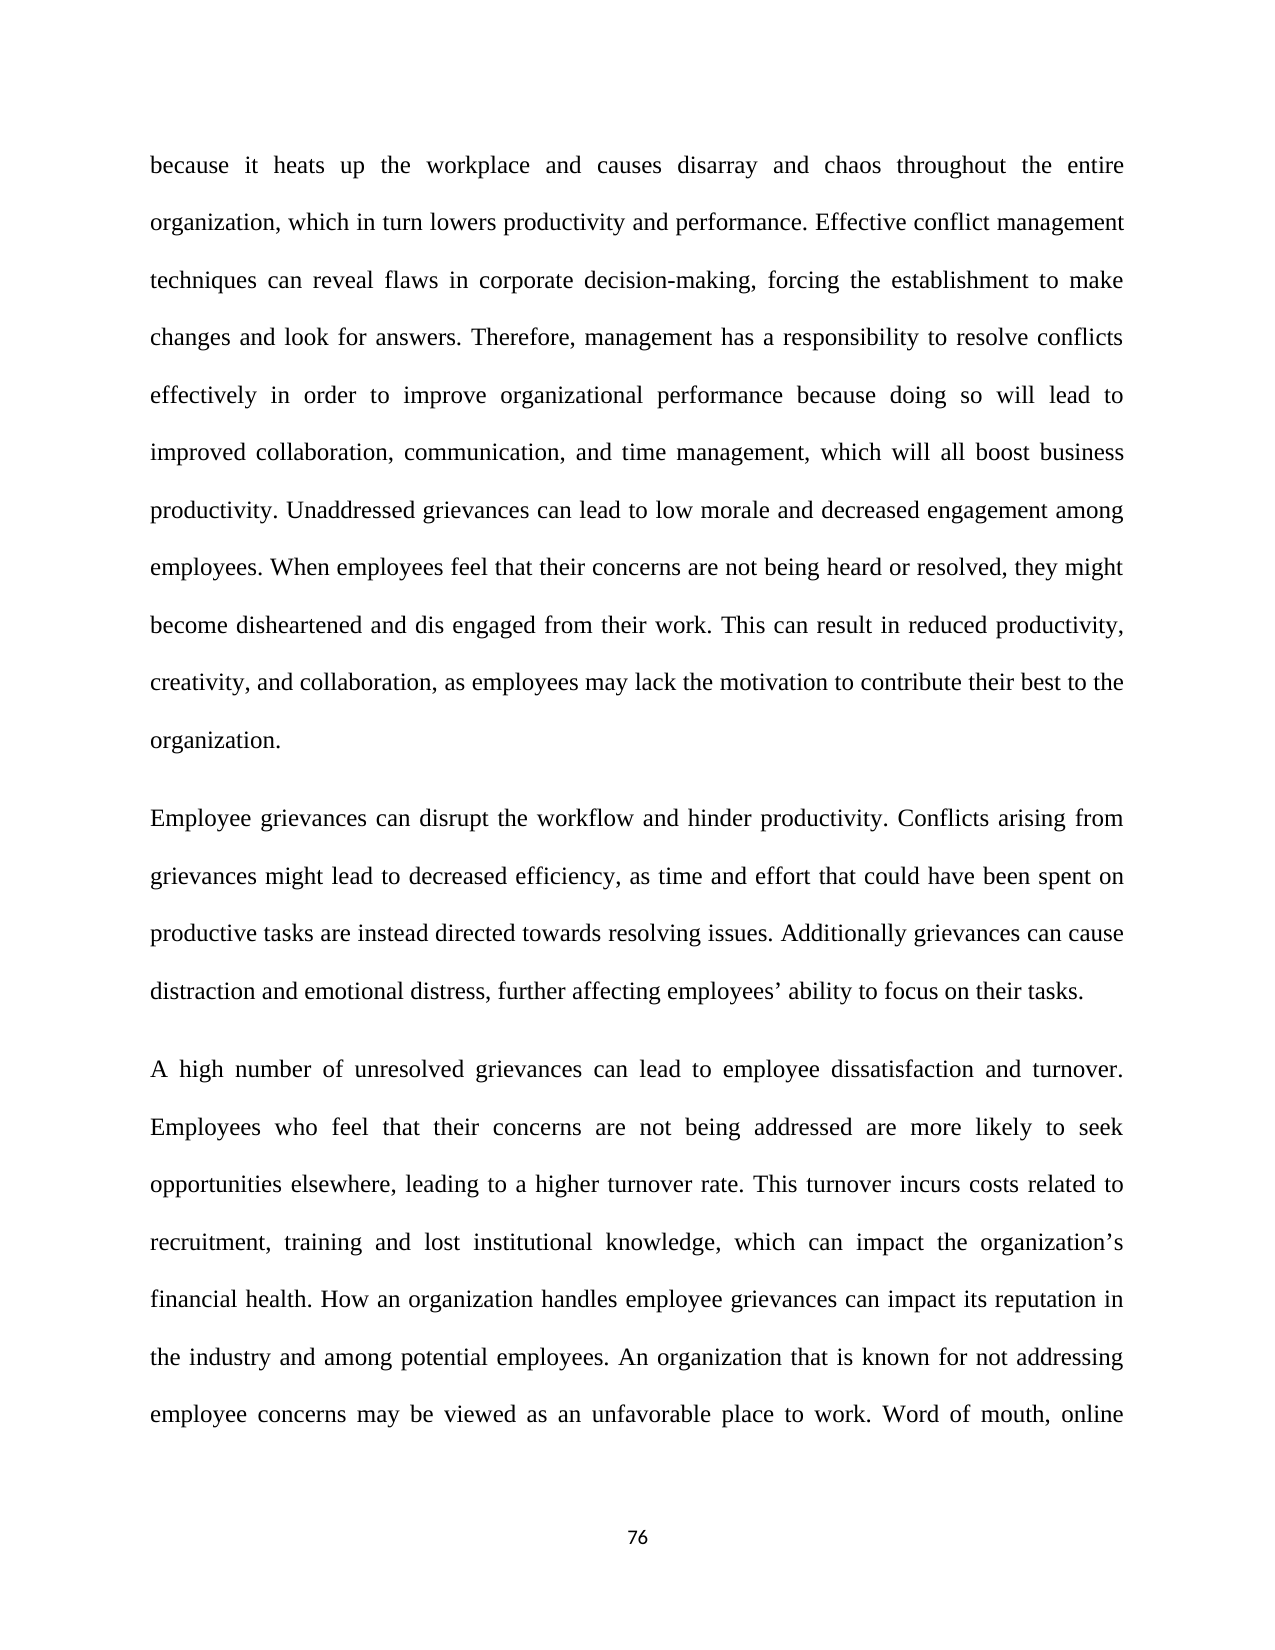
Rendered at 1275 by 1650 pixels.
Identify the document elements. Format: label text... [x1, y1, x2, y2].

text Employee grievances can disrupt the workflow and hinder productivity. Conflicts arising from grievances might lead to decreased efficiency, as time and effort that could have been spent on productive tasks are instead directed towards resolving issues. Additionally grievances can cause distraction and emotional distress, further affecting employees’ ability to focus on their tasks. [150, 803, 1125, 1004]
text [150, 150, 1125, 754]
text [150, 1054, 1125, 1428]
